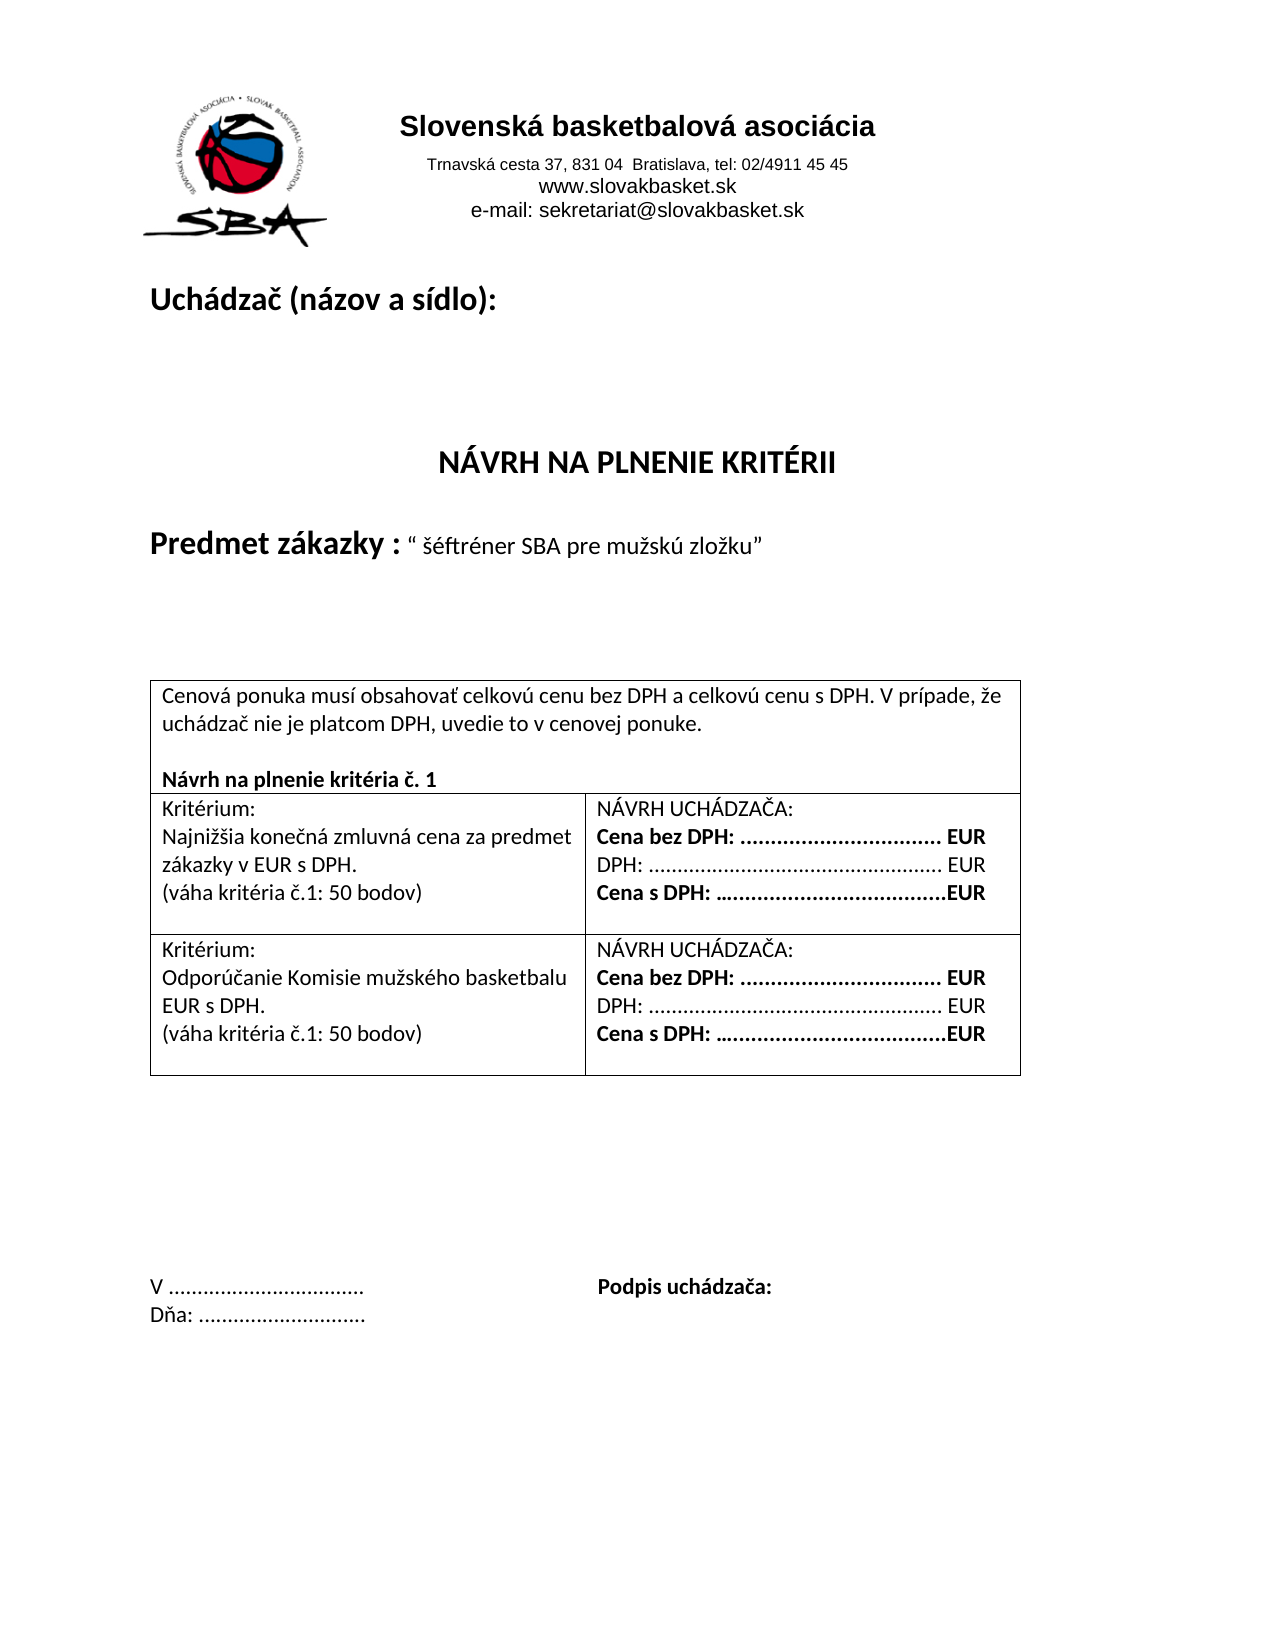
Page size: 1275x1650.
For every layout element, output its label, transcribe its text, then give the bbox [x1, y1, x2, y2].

text Predmet zákazky : “ šéftréner SBA pre mužskú zložku” [150, 522, 1125, 563]
text NÁVRH NA PLNENIE KRITÉRII [150, 441, 1125, 481]
table_cell Kritérium: Odporúčanie Komisie mužského basketbalu EUR s DPH. (váha kritéria č.1: 50 bodov) [151, 935, 585, 1075]
table_cell NÁVRH UCHÁDZAČA: Cena bez DPH: ................................. EUR DPH: ................................................... EUR Cena s DPH: …...................................EUR [586, 794, 1020, 934]
table_header Cenová ponuka musí obsahovať celkovú cenu bez DPH a celkovú cenu s DPH. V prípade, že uchádzač nie je platcom DPH, uvedie to v cenovej ponuke. Návrh na plnenie kritéria č. 1 [151, 681, 1020, 793]
table_cell NÁVRH UCHÁDZAČA: Cena bez DPH: ................................. EUR DPH: ................................................... EUR Cena s DPH: …...................................EUR [586, 935, 1020, 1075]
picture [143, 96, 327, 247]
text V .................................. Podpis uchádzača: [150, 1272, 1125, 1301]
table_cell Kritérium: Najnižšia konečná zmluvná cena za predmet zákazky v EUR s DPH. (váha kritéria č.1: 50 bodov) [151, 794, 585, 934]
text Uchádzač (názov a sídlo): [150, 278, 1125, 318]
text Dňa: ............................. [150, 1301, 1125, 1328]
